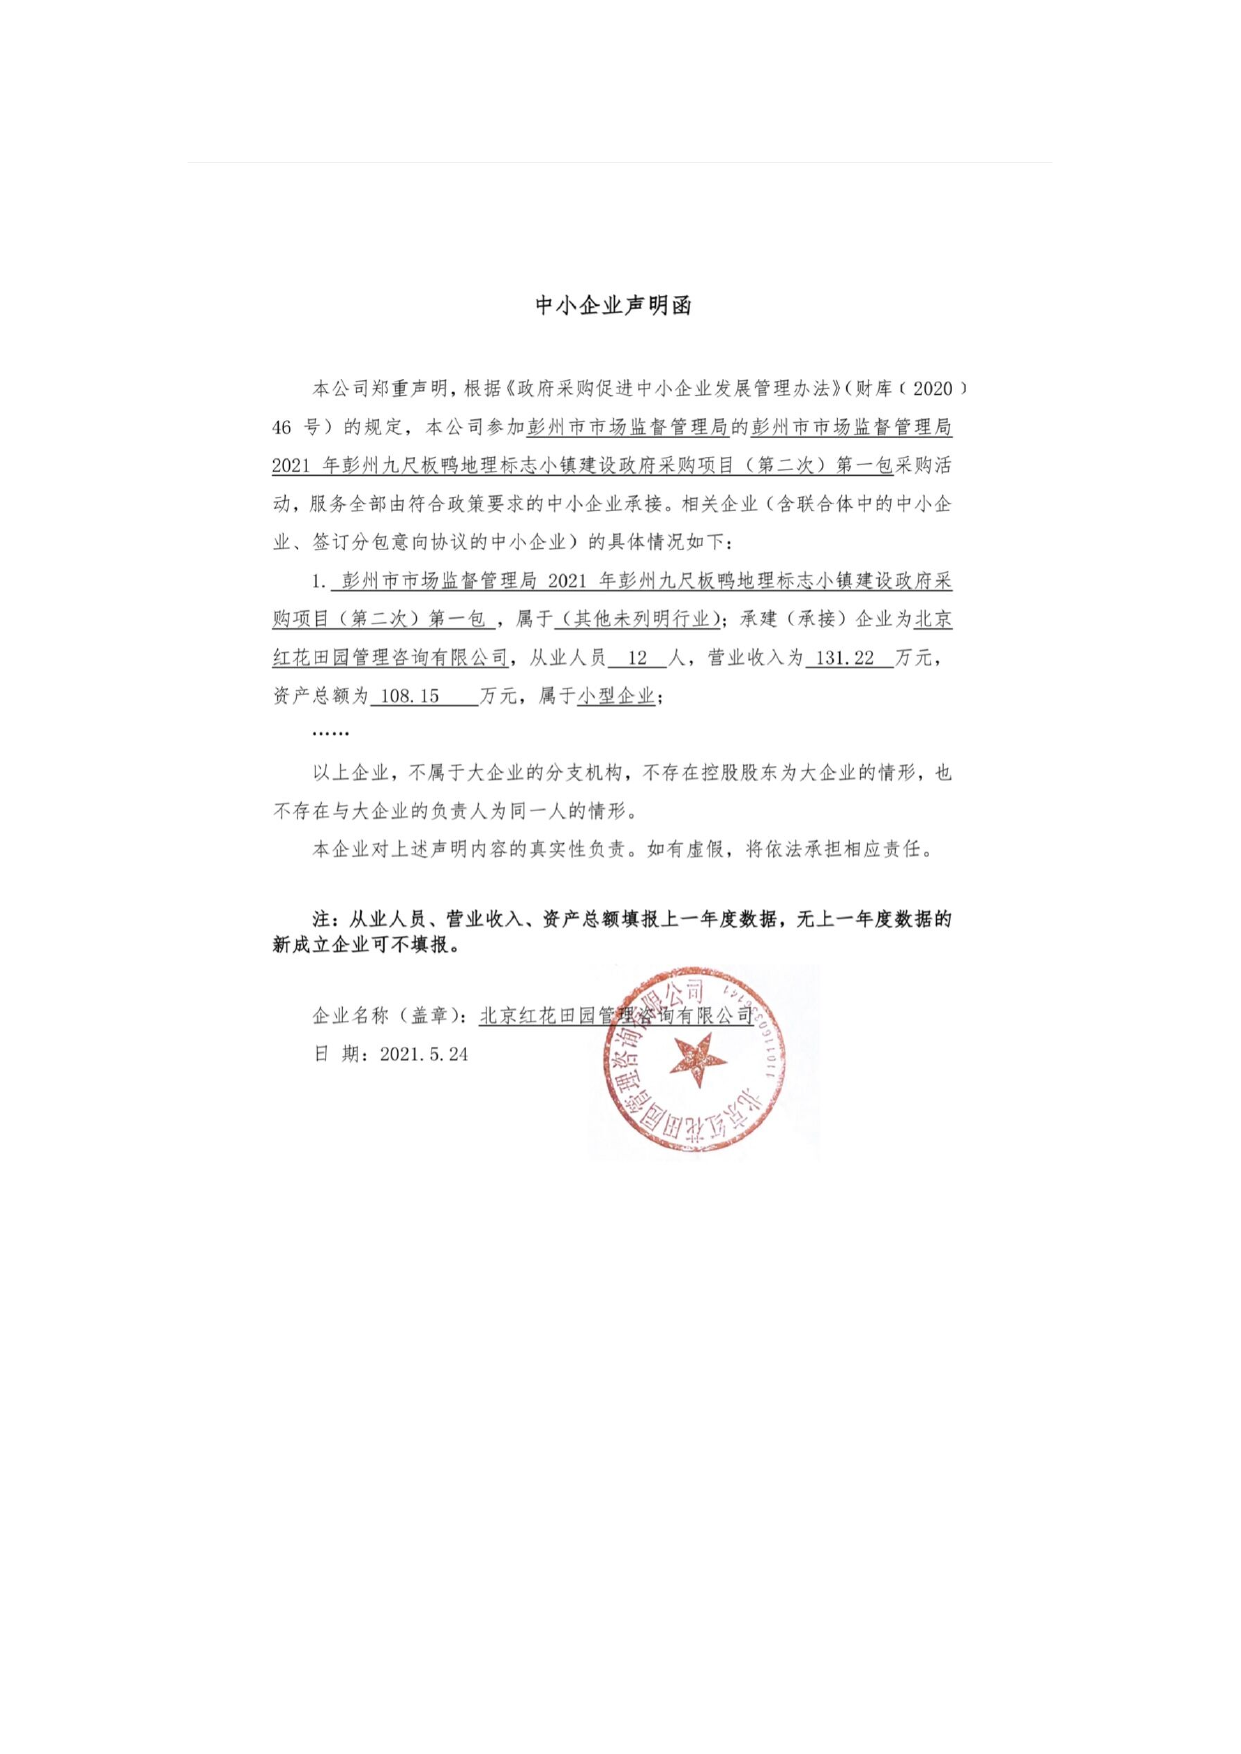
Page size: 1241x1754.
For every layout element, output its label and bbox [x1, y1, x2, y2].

picture [187, 162, 1053, 1443]
